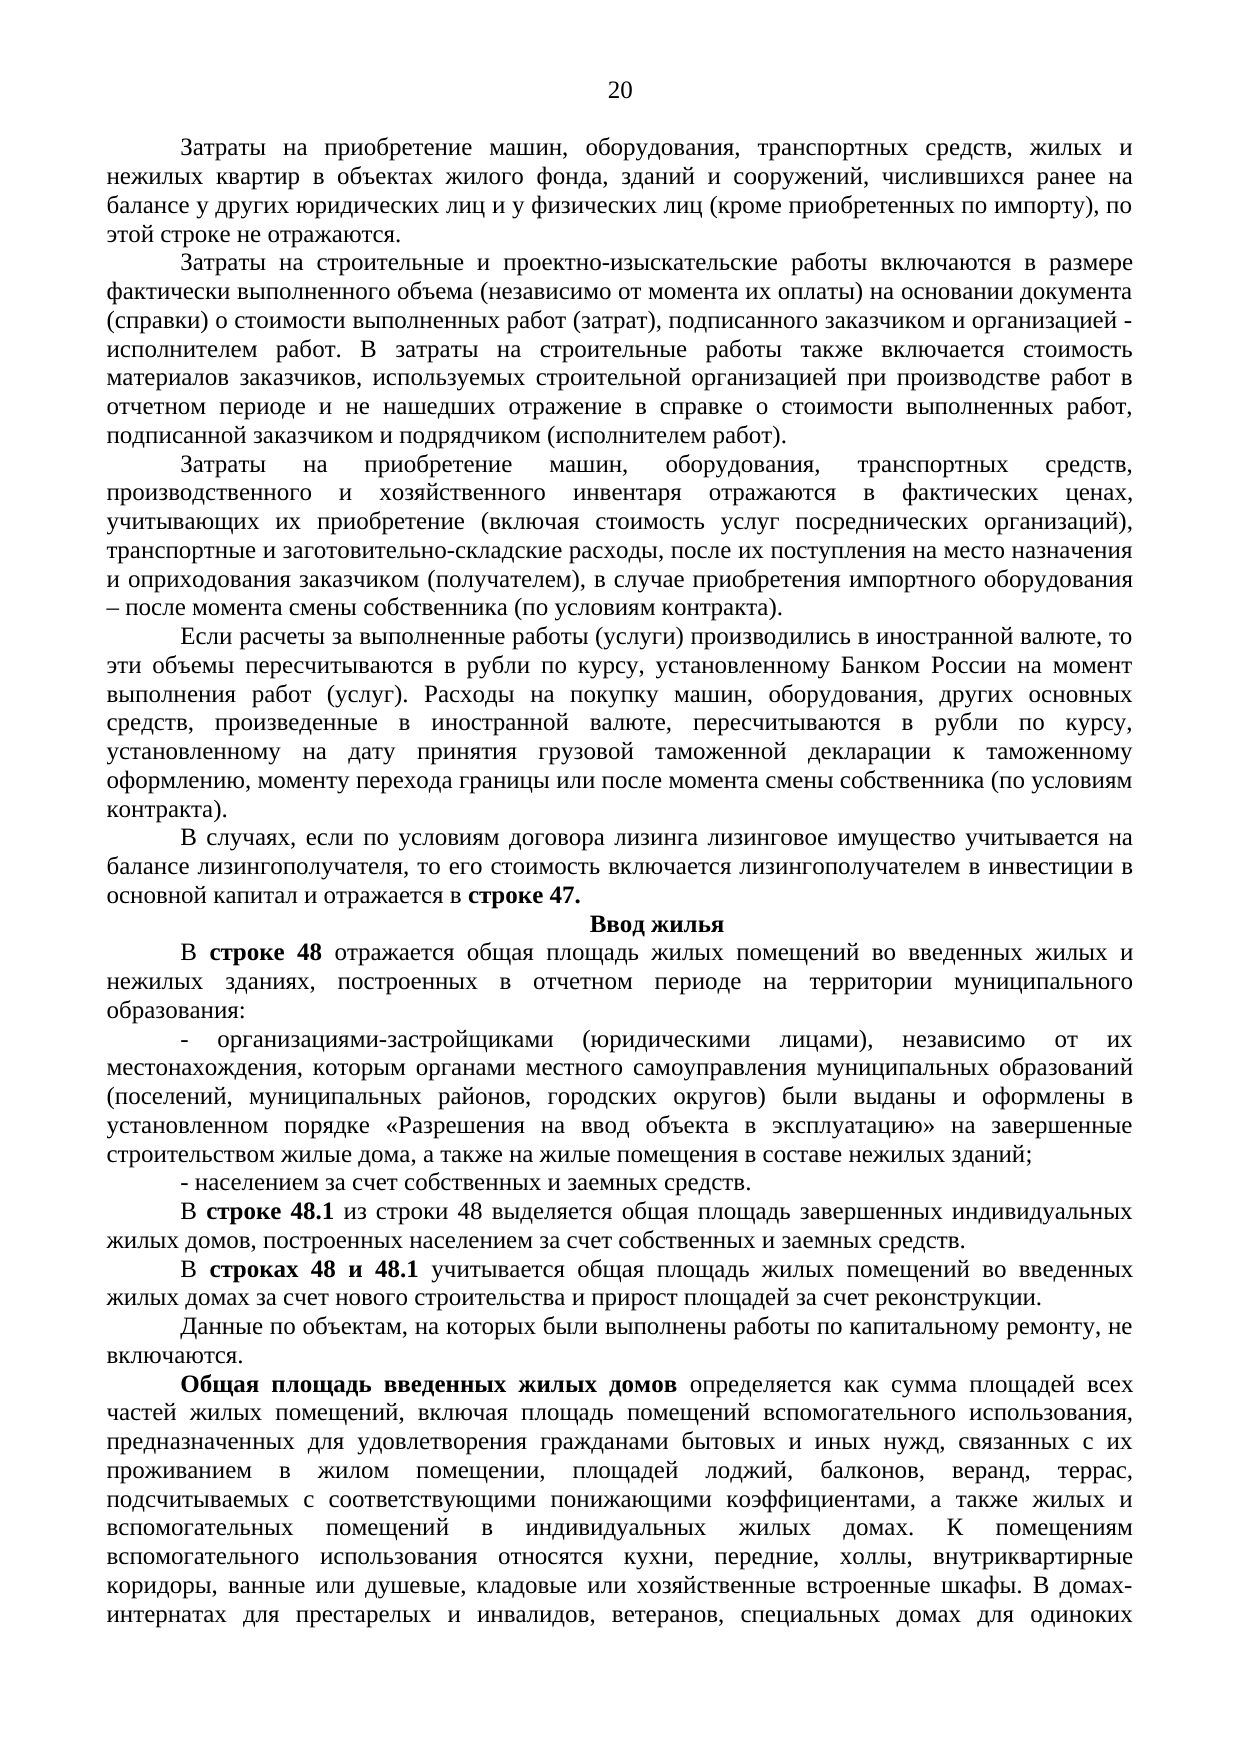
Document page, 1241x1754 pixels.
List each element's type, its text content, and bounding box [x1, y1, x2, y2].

text - населением за счет собственных и заемных средств. [106, 1167, 1134, 1196]
text Затраты на строительные и проектно-изыскательские работы включаются в размере фактически выполненного объема (независимо от момента их оплаты) на основании документа (справки) о стоимости выполненных работ (затрат), подписанного заказчиком и организацией - исполнителем работ. В затраты на строительные работы также включается стоимость материалов заказчиков, используемых строительной организацией при производстве работ в отчетном периоде и не нашедших отражение в справке о стоимости выполненных работ, подписанной заказчиком и подрядчиком (исполнителем работ). [106, 247, 1134, 449]
text В строках 48 и 48.1 учитывается общая площадь жилых помещений во введенных жилых домах за счет нового строительства и прирост площадей за счет реконструкции. [106, 1254, 1134, 1311]
text - организациями-застройщиками (юридическими лицами), независимо от их местонахождения, которым органами местного самоуправления муниципальных образований (поселений, муниципальных районов, городских округов) были выданы и оформлены в установленном порядке «Разрешения на ввод объекта в эксплуатацию» на завершенные строительством жилые дома, а также на жилые помещения в составе нежилых зданий; [106, 1024, 1134, 1167]
text В случаях, если по условиям договора лизинга лизинговое имущество учитывается на балансе лизингополучателя, то его стоимость включается лизингополучателем в инвестиции в основной капитал и отражается в строке 47. [106, 822, 1134, 909]
text В строке 48.1 из строки 48 выделяется общая площадь завершенных индивидуальных жилых домов, построенных населением за счет собственных и заемных средств. [106, 1196, 1134, 1254]
text Затраты на приобретение машин, оборудования, транспортных средств, жилых и нежилых квартир в объектах жилого фонда, зданий и сооружений, числившихся ранее на балансе у других юридических лиц и у физических лиц (кроме приобретенных по импорту), по этой строке не отражаются. [106, 132, 1134, 247]
text Если расчеты за выполненные работы (услуги) производились в иностранной валюте, то эти объемы пересчитываются в рубли по курсу, установленному Банком России на момент выполнения работ (услуг). Расходы на покупку машин, оборудования, других основных средств, произведенные в иностранной валюте, пересчитываются в рубли по курсу, установленному на дату принятия грузовой таможенной декларации к таможенному оформлению, моменту перехода границы или после момента смены собственника (по условиям контракта). [106, 621, 1134, 822]
text В строке 48 отражается общая площадь жилых помещений во введенных жилых и нежилых зданиях, построенных в отчетном периоде на территории муниципального образования: [106, 937, 1134, 1024]
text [106, 1369, 1134, 1627]
text Данные по объектам, на которых были выполнены работы по капитальному ремонту, не включаются. [106, 1311, 1134, 1369]
text Затраты на приобретение машин, оборудования, транспортных средств, производственного и хозяйственного инвентаря отражаются в фактических ценах, учитывающих их приобретение (включая стоимость услуг посреднических организаций), транспортные и заготовительно-складские расходы, после их поступления на место назначения и оприходования заказчиком (получателем), в случае приобретения импортного оборудования – после момента смены собственника (по условиям контракта). [106, 449, 1134, 621]
text Ввод жилья [106, 909, 1134, 937]
